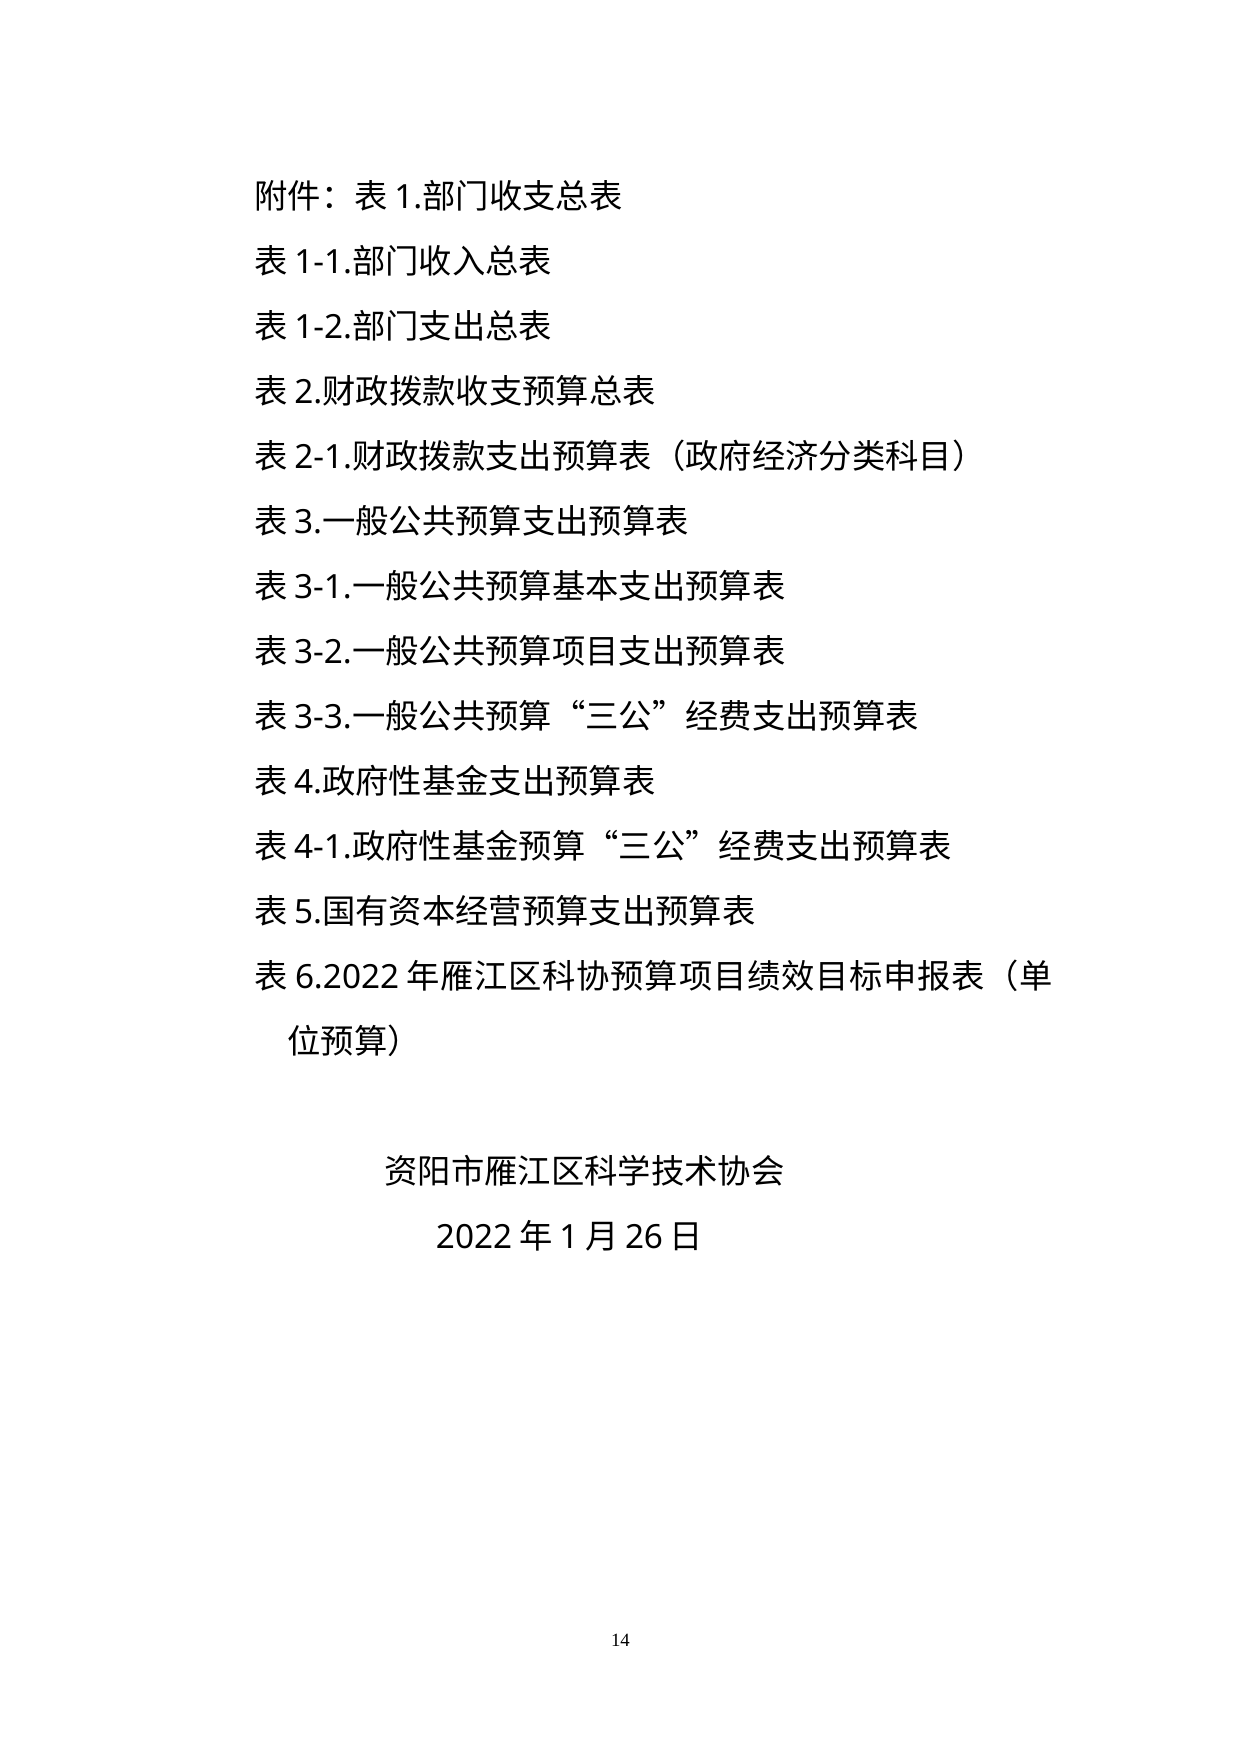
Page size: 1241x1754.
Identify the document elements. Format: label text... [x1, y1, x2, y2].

text 表3.一般公共预算支出预算表 [254, 487, 1053, 552]
text 表2-1.财政拨款支出预算表（政府经济分类科目） [187, 422, 1053, 487]
text 表1-1.部门收入总表 [187, 227, 1053, 292]
text 表2.财政拨款收支预算总表 [187, 357, 1053, 422]
text 表1-2.部门支出总表 [187, 292, 1053, 357]
text 表5.国有资本经营预算支出预算表 [254, 877, 1053, 942]
text 资阳市雁江区科学技术协会 [187, 1137, 1053, 1202]
text 表6.2022年雁江区科协预算项目绩效目标申报表（单位预算） [254, 942, 1053, 1072]
text 表3-2.一般公共预算项目支出预算表 [254, 617, 1053, 682]
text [187, 162, 1053, 227]
text 表3-1.一般公共预算基本支出预算表 [254, 552, 1053, 617]
text 表4-1.政府性基金预算“三公”经费支出预算表 [254, 812, 1053, 877]
text 表4.政府性基金支出预算表 [254, 747, 1053, 812]
text 表3-3.一般公共预算“三公”经费支出预算表 [254, 682, 1053, 747]
text 2022年1月26日 [187, 1202, 1053, 1267]
